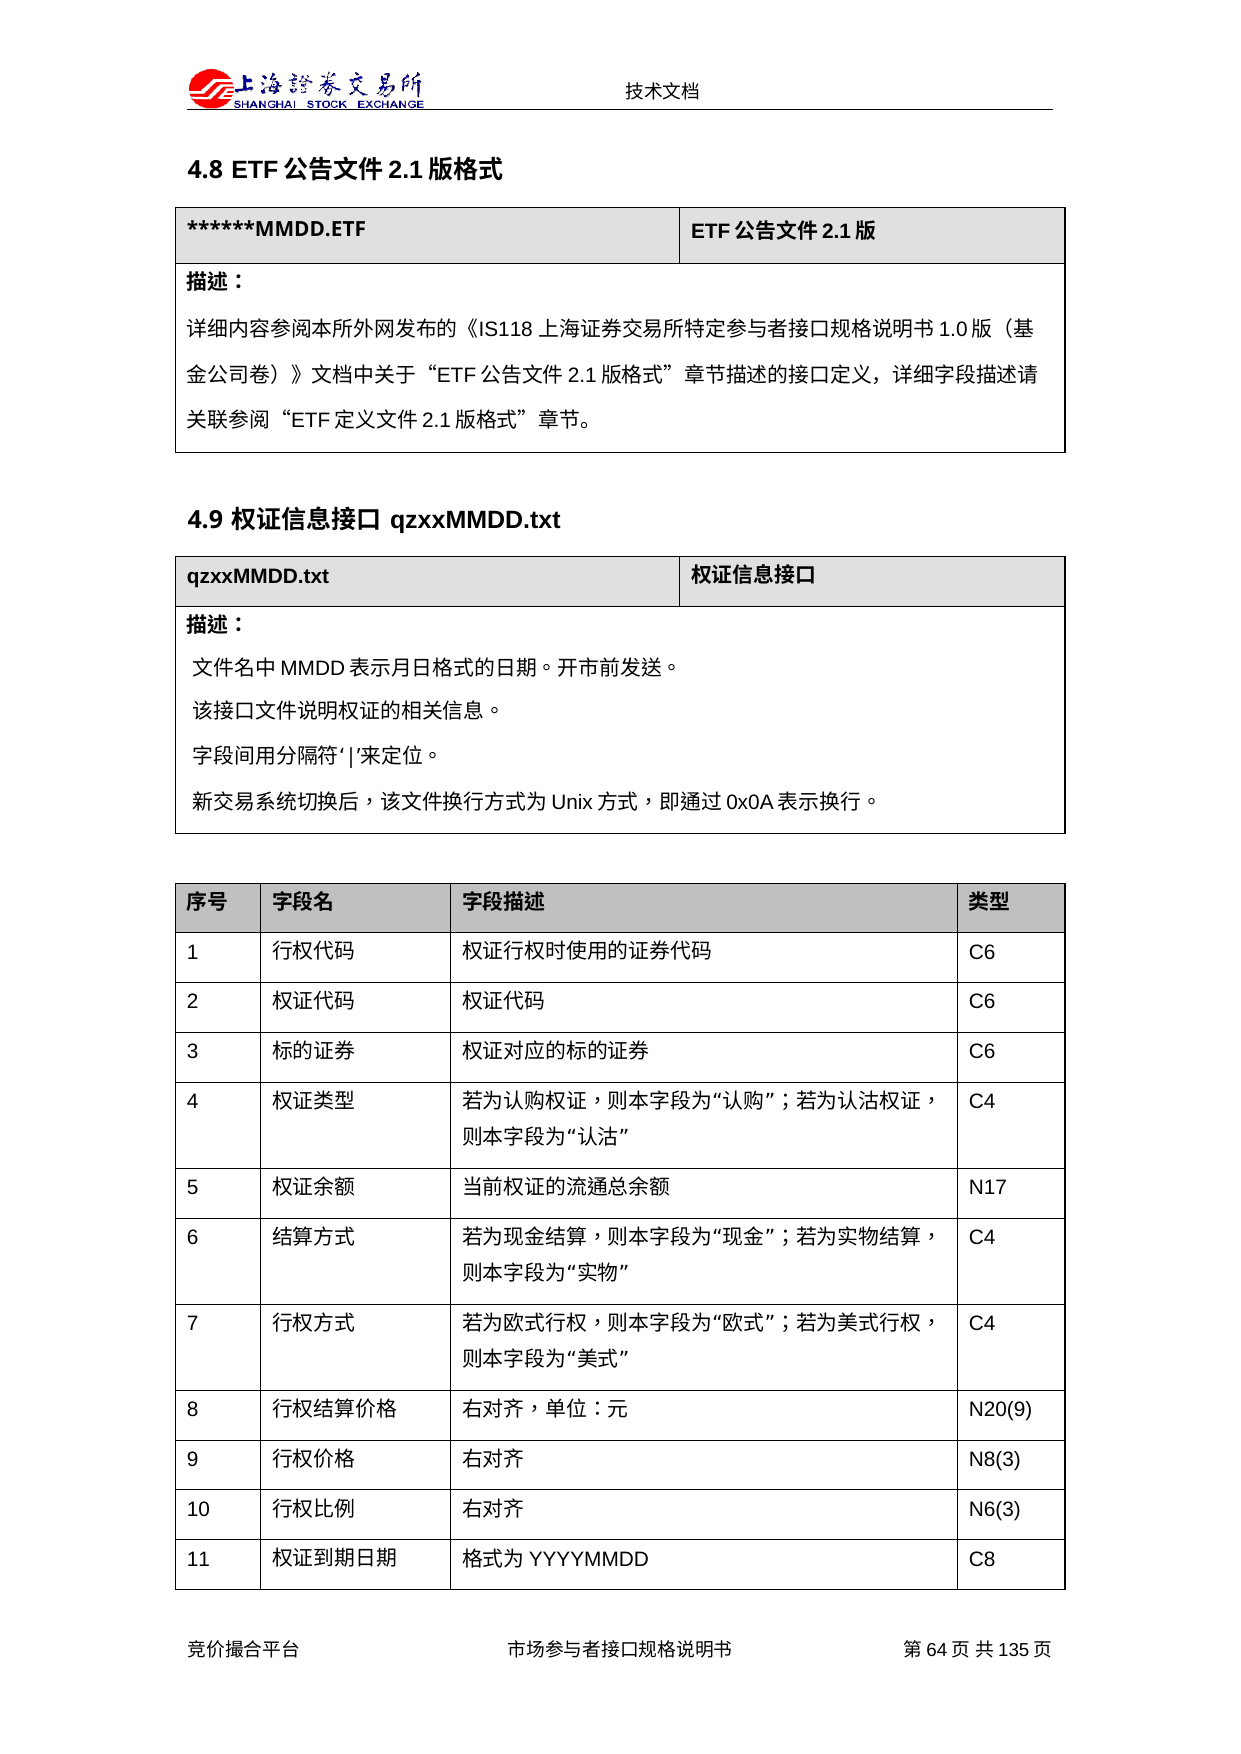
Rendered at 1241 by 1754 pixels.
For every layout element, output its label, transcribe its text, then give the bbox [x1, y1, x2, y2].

table_cell 权证行权时使用的证券代码 [451, 933, 957, 982]
table_cell 若为欧式行权，则本字段为“欧式”；若为美式行权，则本字段为“美式” [451, 1305, 957, 1390]
table_cell C6 [958, 1033, 1064, 1082]
table_header 字段描述 [451, 884, 957, 932]
table_cell 结算方式 [261, 1219, 450, 1304]
table_cell N17 [958, 1169, 1064, 1217]
table_cell C4 [958, 1305, 1064, 1390]
table_cell 8 [176, 1391, 260, 1439]
table_cell 若为认购权证，则本字段为“认购”；若为认沽权证，则本字段为“认沽” [451, 1083, 957, 1168]
table_cell N20(9) [958, 1391, 1064, 1439]
table_cell 行权价格 [261, 1441, 450, 1489]
table_cell C4 [958, 1219, 1064, 1304]
table_cell 3 [176, 1033, 260, 1082]
table_cell 权证代码 [261, 983, 450, 1032]
picture [187, 69, 424, 109]
table_cell 5 [176, 1169, 260, 1217]
table_header ETF公告文件2.1版 [680, 208, 1064, 263]
table_cell 7 [176, 1305, 260, 1390]
table_cell 11 [176, 1540, 260, 1589]
table_cell 9 [176, 1441, 260, 1489]
subtitle ETF公告文件2.1版格式 [187, 150, 1053, 186]
table_header 序号 [176, 884, 260, 932]
table_cell 权证余额 [261, 1169, 450, 1217]
table_header 字段名 [261, 884, 450, 932]
table_cell 10 [176, 1490, 260, 1539]
table_cell 格式为YYYYMMDD [451, 1540, 957, 1589]
table_cell 描述： 文件名中MMDD表示月日格式的日期。开市前发送。 该接口文件说明权证的相关信息。 字段间用分隔符‘|’来定位。 新交易系统切换后，该文件换行方式为Unix方式，即通过0x0A表示换行。 [176, 607, 1064, 833]
table_cell 权证到期日期 [261, 1540, 450, 1589]
table_cell 标的证券 [261, 1033, 450, 1082]
table_cell 权证类型 [261, 1083, 450, 1168]
table_cell 行权比例 [261, 1490, 450, 1539]
table_header ******MMDD.ETF [176, 208, 679, 263]
table_cell 权证对应的标的证券 [451, 1033, 957, 1082]
subtitle 权证信息接口 qzxxMMDD.txt [187, 501, 1053, 535]
table_cell C6 [958, 983, 1064, 1032]
table_cell 1 [176, 933, 260, 982]
table_cell 右对齐 [451, 1441, 957, 1489]
table_cell 当前权证的流通总余额 [451, 1169, 957, 1217]
table_cell 行权结算价格 [261, 1391, 450, 1439]
table_cell 4 [176, 1083, 260, 1168]
table_cell C8 [958, 1540, 1064, 1589]
table_header 类型 [958, 884, 1064, 932]
table_cell 2 [176, 983, 260, 1032]
table_cell 右对齐 [451, 1490, 957, 1539]
table_cell C4 [958, 1083, 1064, 1168]
table_cell C6 [958, 933, 1064, 982]
table_cell 若为现金结算，则本字段为“现金”；若为实物结算，则本字段为“实物” [451, 1219, 957, 1304]
table_cell 行权方式 [261, 1305, 450, 1390]
table_cell N8(3) [958, 1441, 1064, 1489]
table_header qzxxMMDD.txt [176, 557, 679, 606]
table_cell 右对齐，单位：元 [451, 1391, 957, 1439]
table_cell 权证代码 [451, 983, 957, 1032]
table_header 权证信息接口 [680, 557, 1064, 606]
table_cell N6(3) [958, 1490, 1064, 1539]
table_cell 6 [176, 1219, 260, 1304]
table_cell 描述： 详细内容参阅本所外网发布的《IS118 上海证券交易所特定参与者接口规格说明书1.0版（基金公司卷）》文档中关于“ETF公告文件2.1版格式”章节描述的接口定义，详细字段描述请关联参阅“ETF定义文件2.1版格式”章节。 [176, 264, 1064, 452]
table_cell 行权代码 [261, 933, 450, 982]
